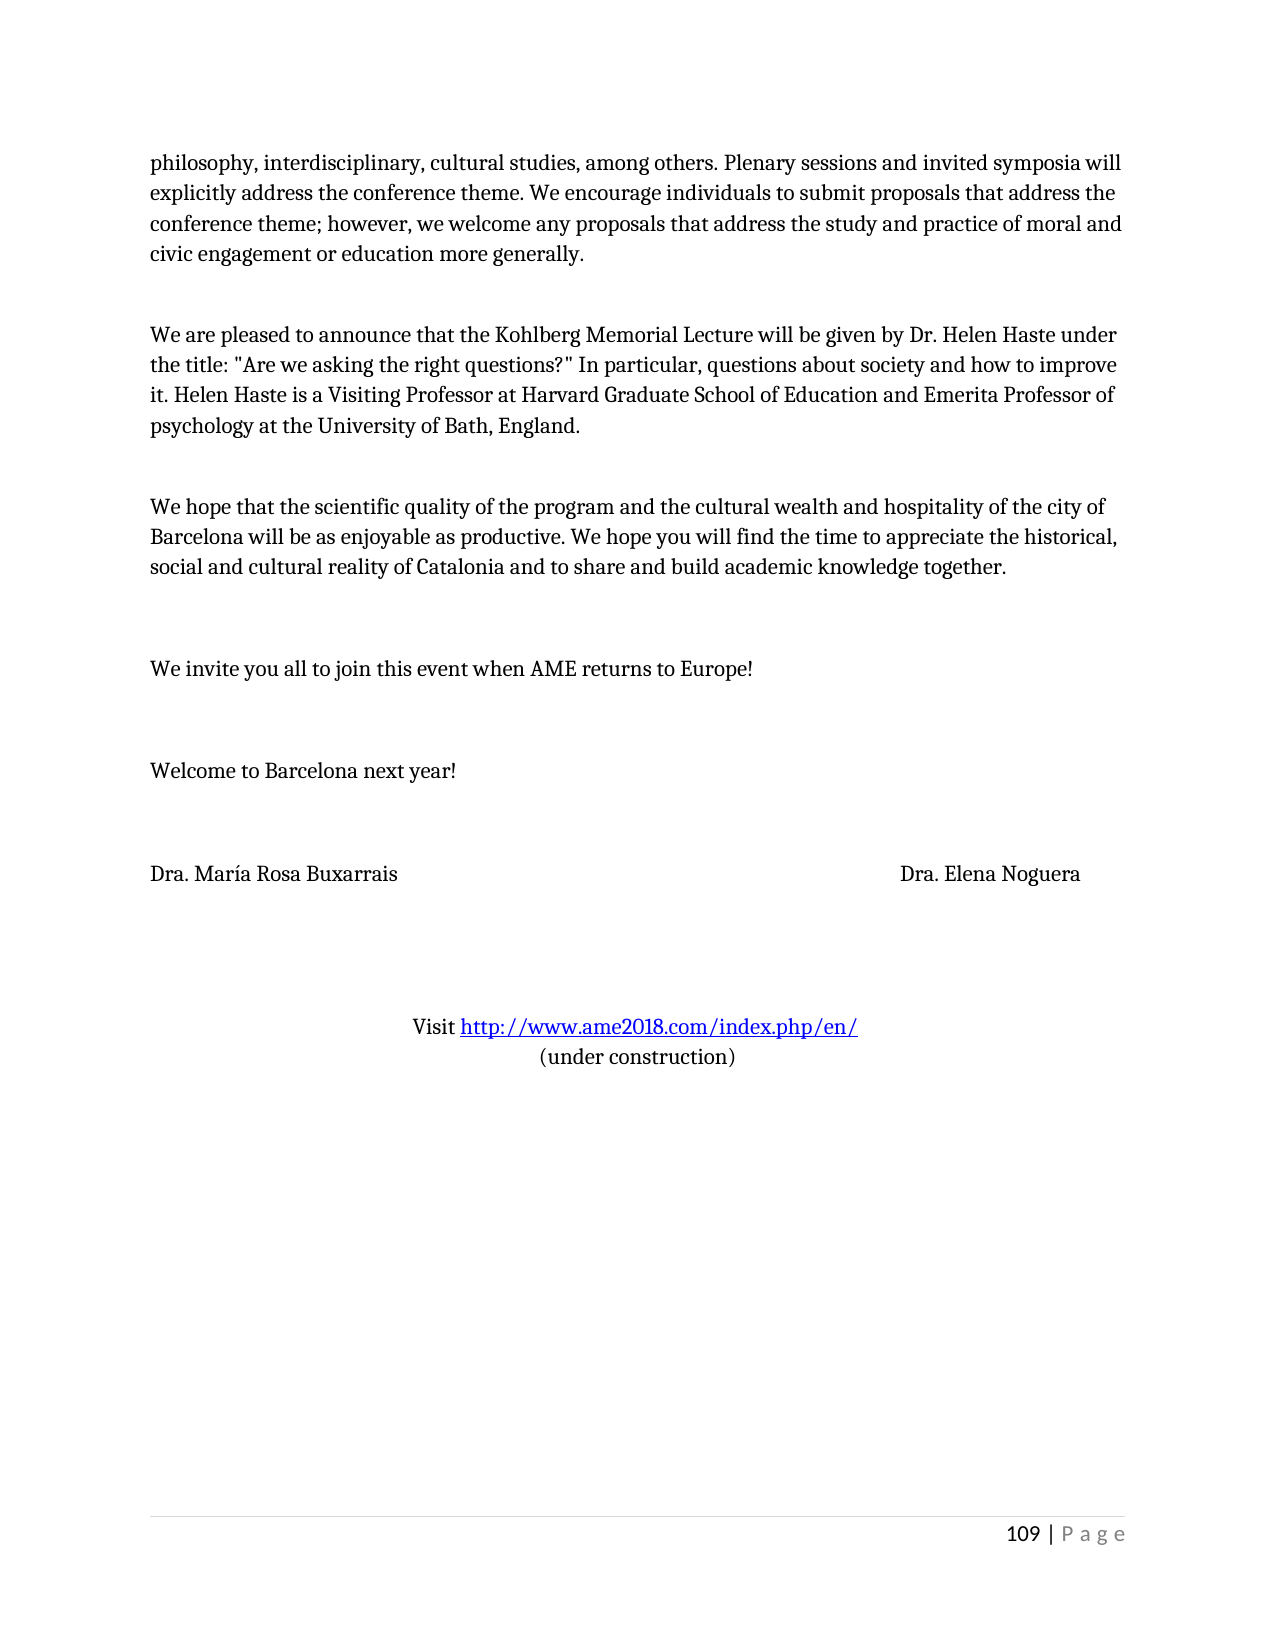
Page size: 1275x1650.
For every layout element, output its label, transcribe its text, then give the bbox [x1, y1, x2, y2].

text Visit http://www.ame2018.com/index.php/en/ (under construction) [150, 1013, 1125, 1070]
text We are pleased to announce that the Kohlberg Memorial Lecture will be given by Dr. Helen Haste under the title: "Are we asking the right questions?" In particular, questions about society and how to improve it. Helen Haste is a Visiting Professor at Harvard Graduate School of Education and Emerita Professor of psychology at the University of Bath, England. [150, 292, 1125, 439]
text We hope that the scientific quality of the program and the cultural wealth and hospitality of the city of Barcelona will be as enjoyable as productive. We hope you will find the time to appreciate the historical, social and cultural reality of Catalonia and to share and build academic knowledge together. [150, 463, 1125, 581]
text Welcome to Barcelona next year! [150, 758, 1125, 785]
text We invite you all to join this event when AME returns to Europe! [150, 656, 1125, 683]
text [150, 150, 1125, 267]
text Dra. María Rosa Buxarrais Dra. Elena Noguera [150, 860, 1125, 887]
